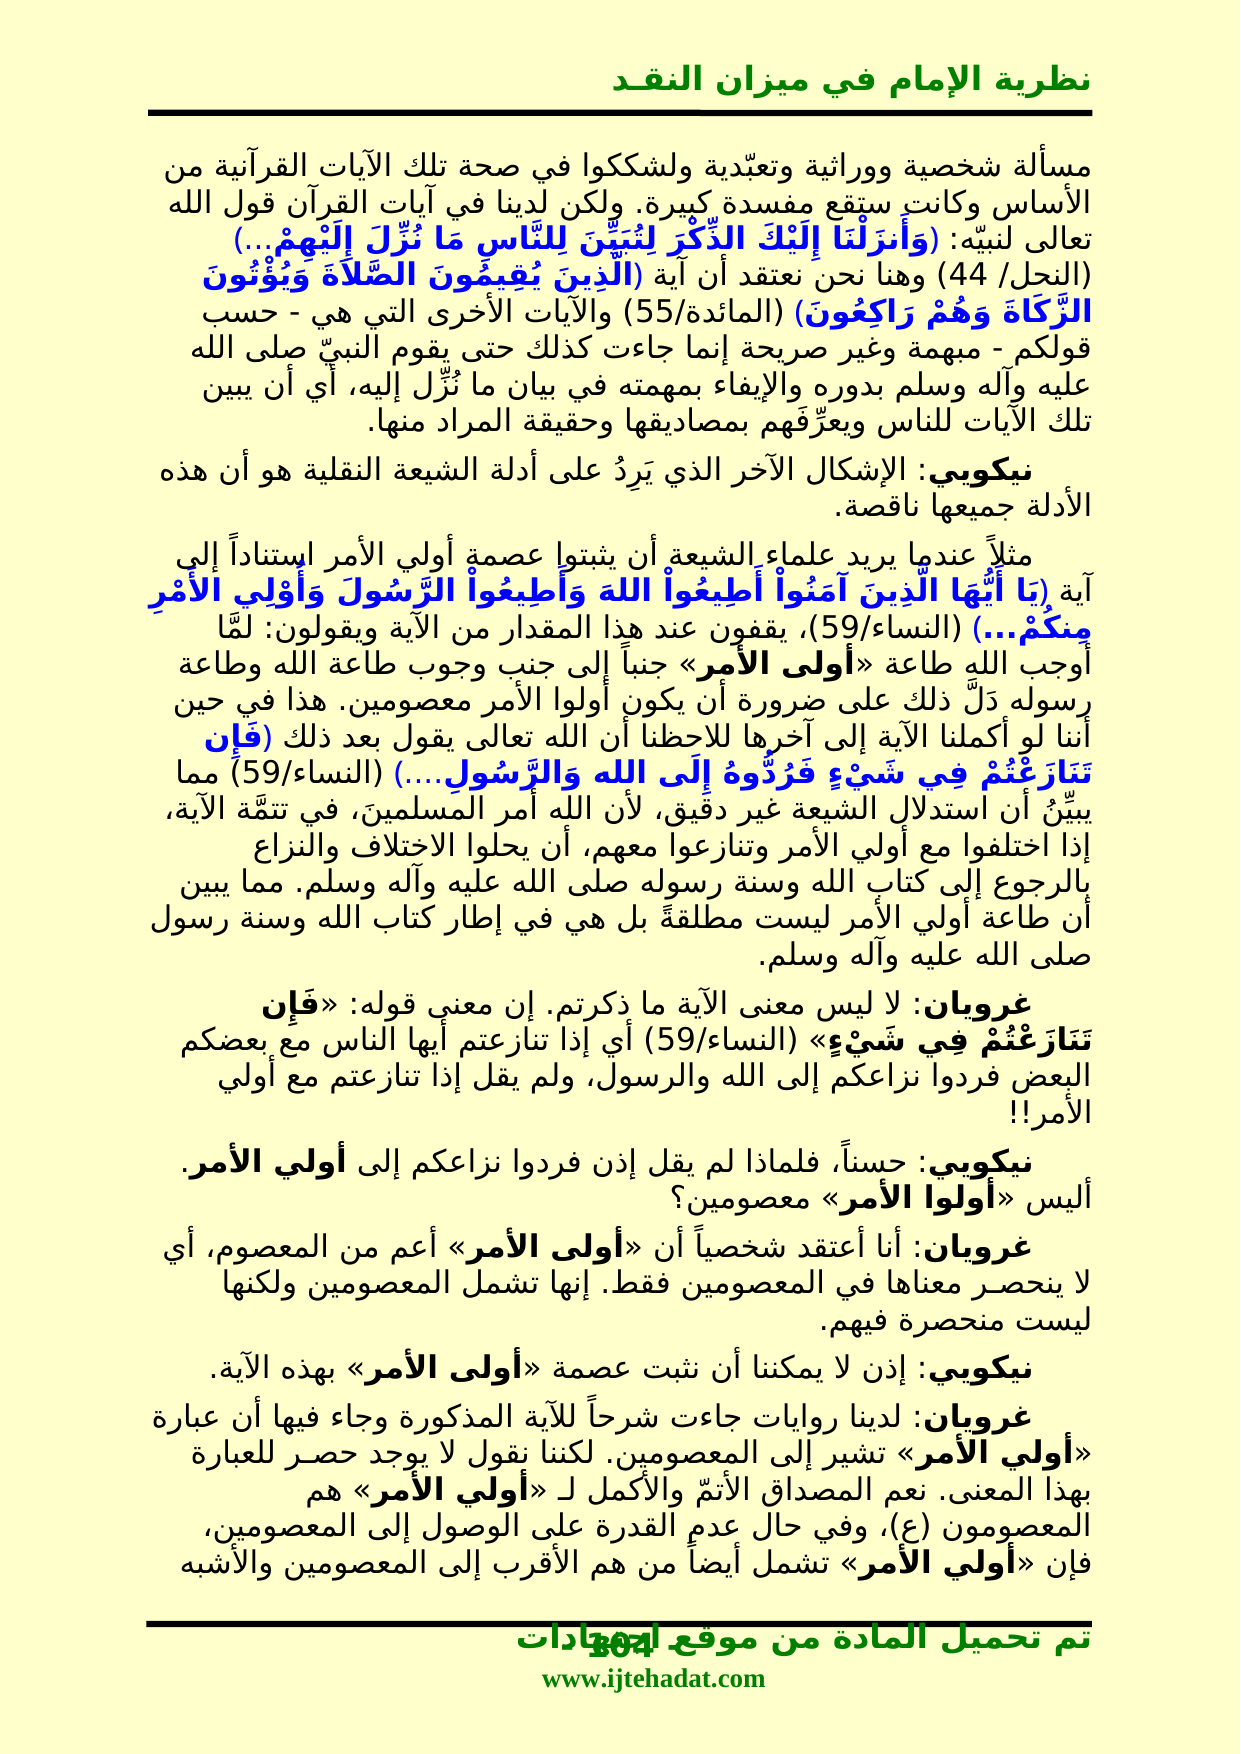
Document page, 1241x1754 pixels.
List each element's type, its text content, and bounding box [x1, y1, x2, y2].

text مثلاً عندما يريد علماء الشيعة أن يثبتوا عصمة أولي الأمر استناداً إلى آية ﴿يَا أَيُّهَا الَّذِينَ آمَنُواْ أَطِيعُواْ اللهَ وَأَطِيعُواْ الرَّسُولَ وَأُوْلِي الأَمْرِ مِنكُمْ...﴾ (النساء/59)، يقفون عند هذا المقدار من الآية ويقولون: لمَّا أوجب الله طاعة «أولى الأمر» جنباً إلى جنب وجوب طاعة الله وطاعة رسوله دَلَّ ذلك على ضرورة أن يكون أولوا الأمر معصومين. هذا في حين أننا لو أكملنا الآية إلى آخرها للاحظنا أن الله تعالى يقول بعد ذلك ﴿فَإِن تَنَازَعْتُمْ فِي شَيْءٍ فَرُدُّوهُ إِلَى الله وَالرَّسُولِ....﴾ (النساء/59) مما يبيِّنُ أن استدلال الشيعة غير دقيق، لأن الله أمر المسلمينَ، في تتمَّة الآية، إذا اختلفوا مع أولي الأمر وتنازعوا معهم، أن يحلوا الاختلاف والنزاع بالرجوع إلى كتاب الله وسنة رسوله صلى الله عليه وآله وسلم. مما يبين أن طاعة أولي الأمر ليست مطلقةً بل هي في إطار كتاب الله وسنة رسول صلى الله عليه وآله وسلم. [148, 536, 1092, 972]
text غرويان: أنا أعتقد شخصياً أن «أولى الأمر» أعم من المعصوم، أي لا ينحصـر معناها في المعصومين فقط. إنها تشمل المعصومين ولكنها ليست منحصرة فيهم. [148, 1228, 1092, 1337]
text نيكويي: حسناً، فلماذا لم يقل إذن فردوا نزاعكم إلى أولي الأمر. أليس «أولوا الأمر» معصومين؟ [148, 1143, 1092, 1216]
text نيكويي: الإشكال الآخر الذي يَرِدُ على أدلة الشيعة النقلية هو أن هذه الأدلة جميعها ناقصة. [148, 451, 1092, 524]
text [148, 148, 1092, 438]
text نيكويي: إذن لا يمكننا أن نثبت عصمة «أولى الأمر» بهذه الآية. [148, 1350, 1092, 1386]
text غرويان: لا ليس معنى الآية ما ذكرتم. إن معنى قوله: «فَإِن تَنَازَعْتُمْ فِي شَيْءٍ» (النساء/59) أي إذا تنازعتم أيها الناس مع بعضكم البعض فردوا نزاعكم إلى الله والرسول، ولم يقل إذا تنازعتم مع أولي الأمر!! [148, 985, 1092, 1130]
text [148, 1398, 1092, 1580]
